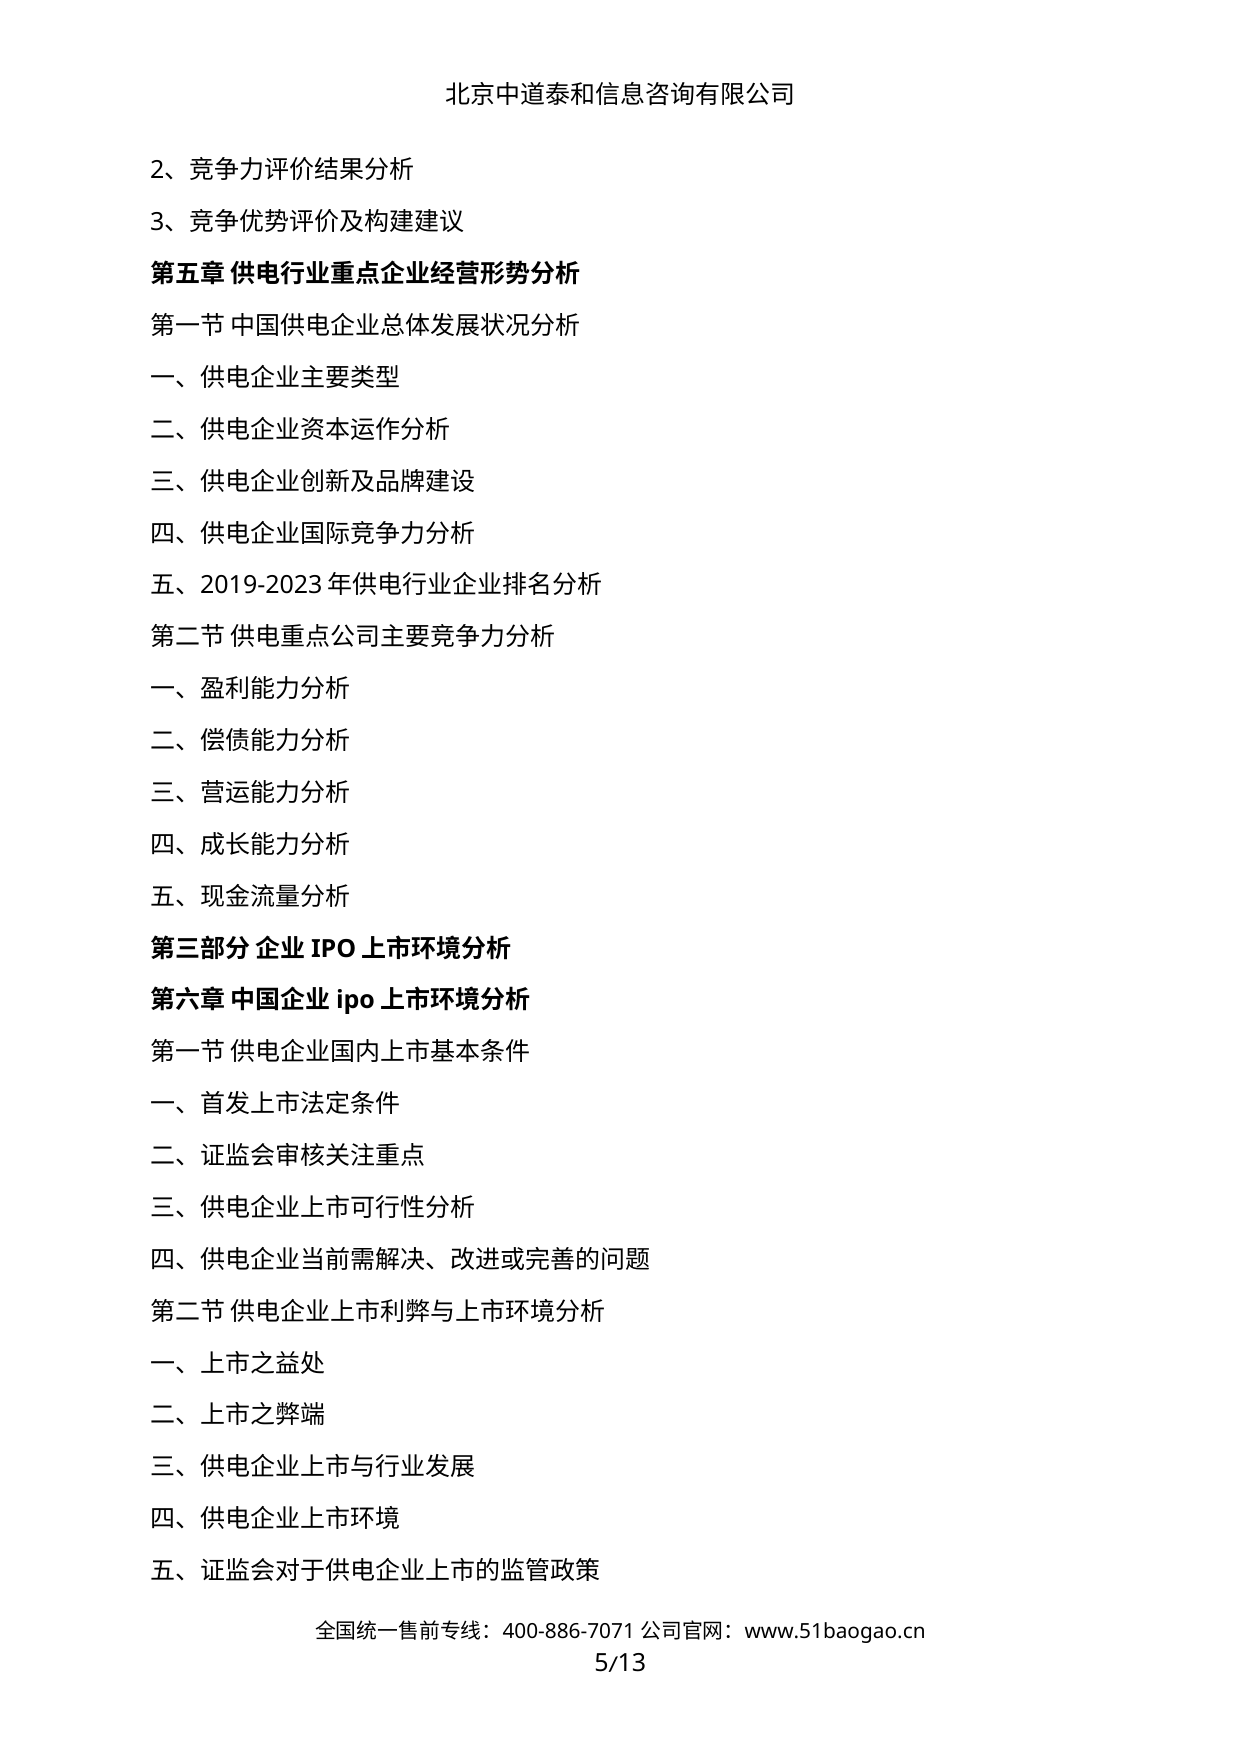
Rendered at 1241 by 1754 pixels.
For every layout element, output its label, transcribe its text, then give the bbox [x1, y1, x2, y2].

text 二、上市之弊端 [150, 1395, 1090, 1431]
text 五、2019-2023年供电行业企业排名分析 [150, 565, 1090, 601]
text 第二节 供电企业上市利弊与上市环境分析 [150, 1291, 1090, 1327]
text 一、上市之益处 [150, 1343, 1090, 1379]
text 四、供电企业上市环境 [150, 1499, 1090, 1535]
text 三、供电企业创新及品牌建设 [150, 461, 1090, 497]
text 四、供电企业国际竞争力分析 [150, 513, 1090, 549]
text 五、证监会对于供电企业上市的监管政策 [150, 1551, 1090, 1587]
text 第六章 中国企业ipo上市环境分析 [150, 980, 1090, 1016]
text 二、偿债能力分析 [150, 721, 1090, 757]
text 三、供电企业上市与行业发展 [150, 1447, 1090, 1483]
text 第三部分 企业IPO上市环境分析 [150, 928, 1090, 964]
text 2、竞争力评价结果分析 [150, 150, 1090, 186]
text 四、成长能力分析 [150, 824, 1090, 861]
text 一、盈利能力分析 [150, 669, 1090, 705]
text 二、证监会审核关注重点 [150, 1136, 1090, 1172]
text 第五章 供电行业重点企业经营形势分析 [150, 254, 1090, 290]
text 四、供电企业当前需解决、改进或完善的问题 [150, 1239, 1090, 1276]
text 三、营运能力分析 [150, 772, 1090, 809]
text 一、首发上市法定条件 [150, 1084, 1090, 1120]
text 五、现金流量分析 [150, 876, 1090, 912]
text 二、供电企业资本运作分析 [150, 409, 1090, 446]
text 3、竞争优势评价及构建建议 [150, 202, 1090, 238]
text 一、供电企业主要类型 [150, 357, 1090, 394]
text 第二节 供电重点公司主要竞争力分析 [150, 617, 1090, 653]
text 第一节 供电企业国内上市基本条件 [150, 1032, 1090, 1068]
text 第一节 中国供电企业总体发展状况分析 [150, 306, 1090, 342]
text 三、供电企业上市可行性分析 [150, 1187, 1090, 1224]
